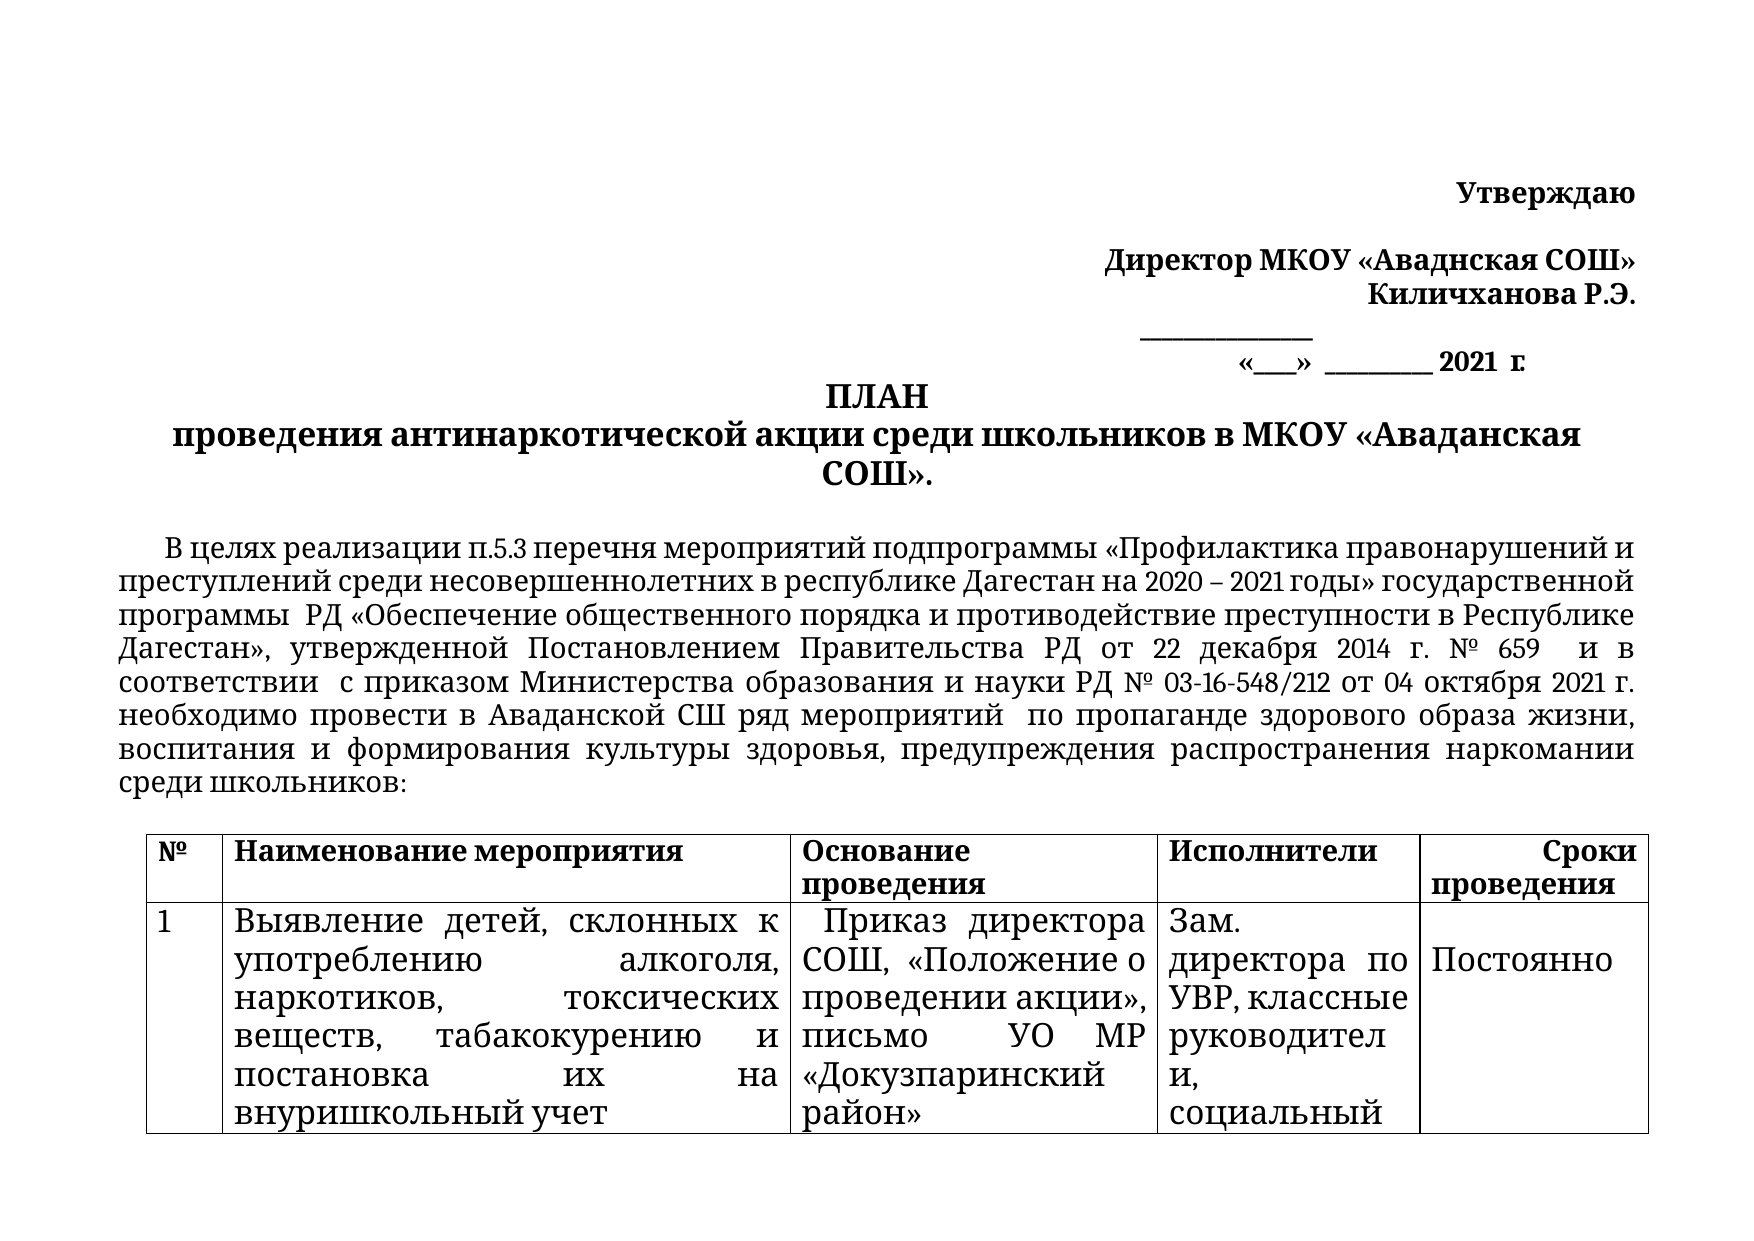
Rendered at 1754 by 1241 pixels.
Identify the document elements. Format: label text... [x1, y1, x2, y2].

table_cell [791, 903, 1157, 1133]
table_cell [1158, 903, 1419, 1133]
text ________________ [118, 311, 1636, 345]
table_cell Постоянно [1421, 903, 1648, 1133]
text Утверждаю [118, 177, 1636, 211]
text Директор МКОУ «Аваднская СОШ» [118, 244, 1636, 278]
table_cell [223, 903, 790, 1133]
table_cell 1 [147, 903, 222, 1133]
text Киличханова Р.Э. [118, 278, 1636, 311]
table_header № [147, 835, 222, 902]
table_header Наименование мероприятия [223, 835, 790, 902]
table_header Исполнители [1158, 835, 1419, 902]
table_header Сроки проведения [1421, 835, 1648, 902]
text В целях реализации п.5.3 перечня мероприятий подпрограммы «Профилактика правонарушений и преступлений среди несовершеннолетних в республике Дагестан на 2020 – 2021 годы» государственной программы РД «Обеспечение общественного порядка и противодействие преступности в Республике Дагестан», утвержденной Постановлением Правительства РД от 22 декабря 2014 г. № 659 и в соответствии с приказом Министерства образования и науки РД № 03-16-548/212 от 04 октября 2021 г. необходимо провести в Аваданской СШ ряд мероприятий по пропаганде здорового образа жизни, воспитания и формирования культуры здоровья, предупреждения распространения наркомании среди школьников: [118, 532, 1636, 800]
text ПЛАН [118, 378, 1636, 417]
text «____» __________ 2021 г. [118, 345, 1636, 378]
table_header Основание проведения [791, 835, 1157, 902]
text проведения антинаркотической акции среди школьников в МКОУ «Аваданская СОШ». [118, 417, 1636, 493]
